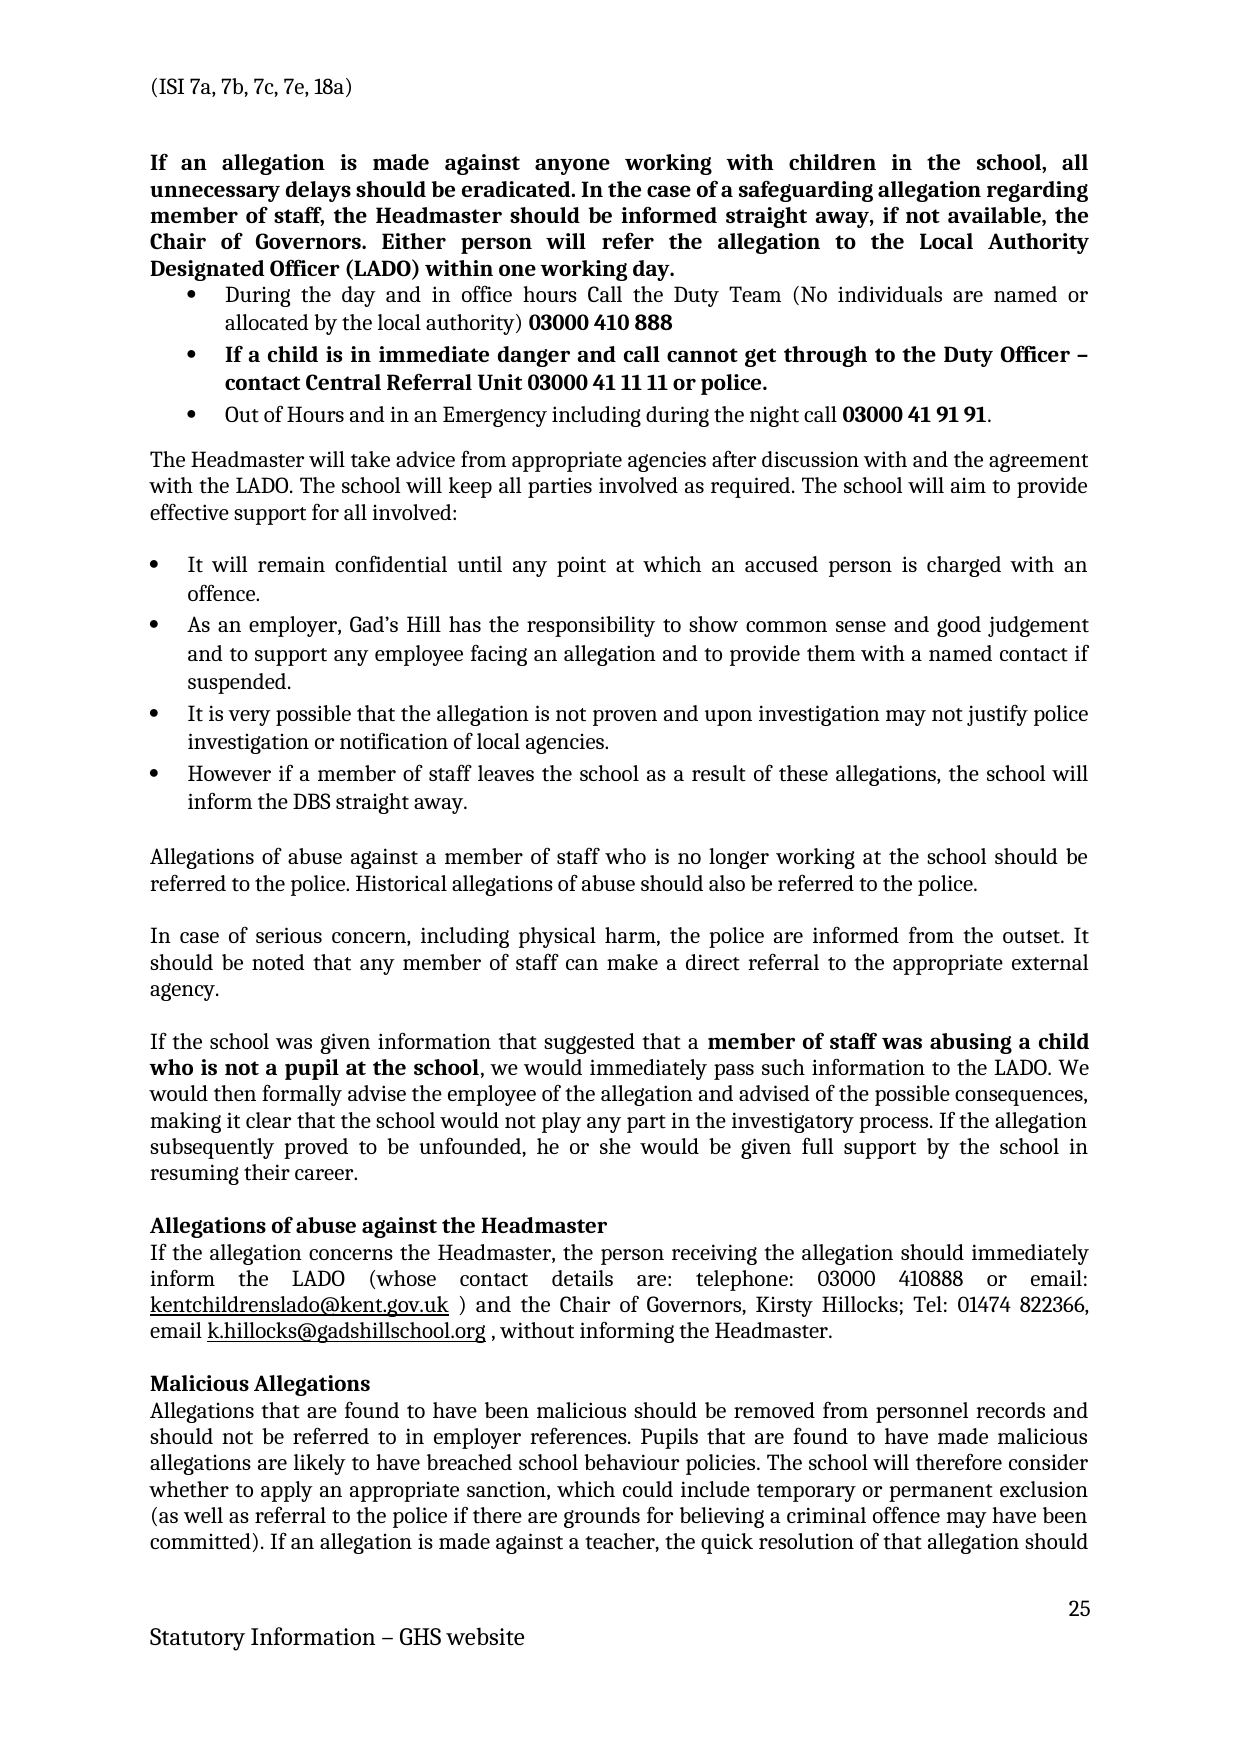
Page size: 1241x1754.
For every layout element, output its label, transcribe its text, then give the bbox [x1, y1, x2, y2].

list However if a member of staff leaves the school as a result of these allegations, the school will inform the DBS straight away. [150, 761, 1090, 816]
list If a child is in immediate danger and call cannot get through to the Duty Officer – contact Central Referral Unit 03000 41 11 11 or police. [187, 342, 1090, 397]
text Allegations of abuse against a member of staff who is no longer working at the school should be referred to the police. Historical allegations of abuse should also be referred to the police. [150, 844, 1090, 897]
list It will remain confidential until any point at which an accused person is charged with an offence. [150, 552, 1090, 607]
list Out of Hours and in an Emergency including during the night call 03000 41 91 91. [187, 402, 1090, 428]
list As an employer, Gad’s Hill has the responsibility to show common sense and good judgement and to support any employee facing an allegation and to provide them with a named contact if suspended. [150, 612, 1090, 696]
text If an allegation is made against anyone working with children in the school, all unnecessary delays should be eradicated. In the case of a safeguarding allegation regarding member of staff, the Headmaster should be informed straight away, if not available, the Chair of Governors. Either person will refer the allegation to the Local Authority Designated Officer (LADO) within one working day. [150, 150, 1090, 282]
list During the day and in office hours Call the Duty Team (No individuals are named or allocated by the local authority) 03000 410 888 [187, 282, 1090, 337]
text If the allegation concerns the Headmaster, the person receiving the allegation should immediately inform the LADO (whose contact details are: telephone: 03000 410888 or email: kentchildrenslado@kent.gov.uk ) and the Chair of Governors, Kirsty Hillocks; Tel: 01474 822366, email k.hillocks@gadshillschool.org , without informing the Headmaster. [150, 1239, 1090, 1345]
text If the school was given information that suggested that a member of staff was abusing a child who is not a pupil at the school, we would immediately pass such information to the LADO. We would then formally advise the employee of the allegation and advised of the possible consequences, making it clear that the school would not play any part in the investigatory process. If the allegation subsequently proved to be unfounded, he or she would be given full support by the school in resuming their career. [150, 1028, 1090, 1187]
text Allegations of abuse against the Headmaster [150, 1213, 1090, 1239]
text In case of serious concern, including physical harm, the police are informed from the outset. It should be noted that any member of staff can make a direct referral to the appropriate external agency. [150, 923, 1090, 1002]
text Malicious Allegations [150, 1371, 1090, 1397]
text The Headmaster will take advice from appropriate agencies after discussion with and the agreement with the LADO. The school will keep all parties involved as required. The school will aim to provide effective support for all involved: [150, 447, 1090, 526]
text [150, 1397, 1090, 1556]
list It is very possible that the allegation is not proven and upon investigation may not justify police investigation or notification of local agencies. [150, 701, 1090, 756]
